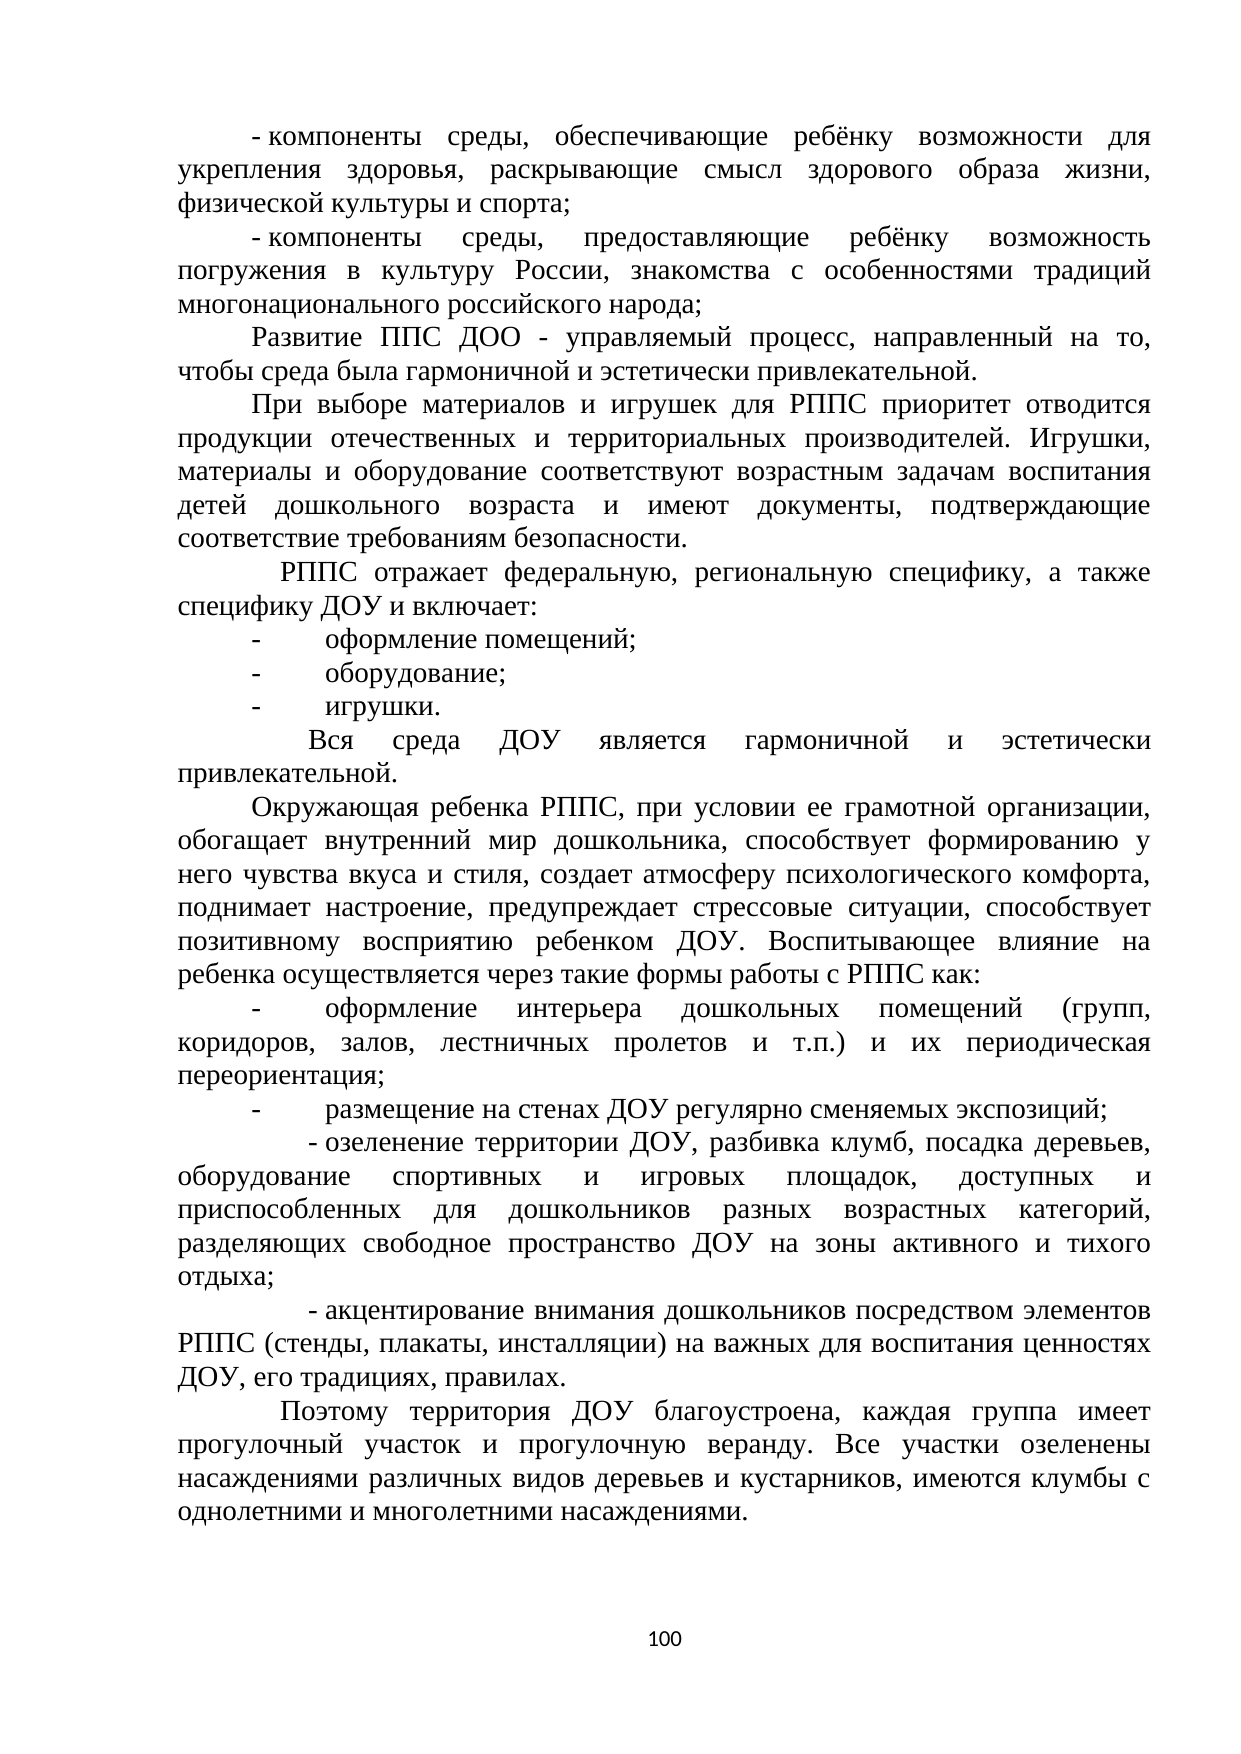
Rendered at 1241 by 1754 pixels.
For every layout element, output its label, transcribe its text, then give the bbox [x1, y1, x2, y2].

list оформление помещений; [177, 621, 1152, 655]
text Вся среда ДОУ является гармоничной и эстетически привлекательной. [177, 722, 1152, 789]
text - компоненты среды, обеспечивающие ребёнку возможности для укрепления здоровья, раскрывающие смысл здорового образа жизни, физической культуры и спорта; [177, 118, 1152, 219]
text РППС отражает федеральную, региональную специфику, а также специфику ДОУ и включает: [177, 554, 1152, 621]
list акцентирование внимания дошкольников посредством элементов РППС (стенды, плакаты, инсталляции) на важных для воспитания ценностях ДОУ, его традициях, правилах. [177, 1292, 1152, 1393]
list размещение на стенах ДОУ регулярно сменяемых экспозиций; [177, 1091, 1152, 1124]
text При выборе материалов и игрушек для РППС приоритет отводится продукции отечественных и территориальных производителей. Игрушки, материалы и оборудование соответствуют возрастным задачам воспитания детей дошкольного возраста и имеют документы, подтверждающие соответствие требованиям безопасности. [177, 386, 1152, 554]
list оформление интерьера дошкольных помещений (групп, коридоров, залов, лестничных пролетов и т.п.) и их периодическая переориентация; [177, 990, 1152, 1091]
text Окружающая ребенка РППС, при условии ее грамотной организации, обогащает внутренний мир дошкольника, способствует формированию у него чувства вкуса и стиля, создает атмосферу психологического комфорта, поднимает настроение, предупреждает стрессовые ситуации, способствует позитивному восприятию ребенком ДОУ. Воспитывающее влияние на ребенка осуществляется через такие формы работы с РППС как: [177, 789, 1152, 990]
list озеленение территории ДОУ, разбивка клумб, посадка деревьев, оборудование спортивных и игровых площадок, доступных и приспособленных для дошкольников разных возрастных категорий, разделяющих свободное пространство ДОУ на зоны активного и тихого отдыха; [177, 1124, 1152, 1292]
list оборудование; [177, 655, 1152, 688]
text - компоненты среды, предоставляющие ребёнку возможность погружения в культуру России, знакомства с особенностями традиций многонационального российского народа; [177, 219, 1152, 319]
text Развитие ППС ДОО - управляемый процесс, направленный на то, чтобы среда была гармоничной и эстетически привлекательной. [177, 319, 1152, 386]
text Поэтому территория ДОУ благоустроена, каждая группа имеет прогулочный участок и прогулочную веранду. Все участки озеленены насаждениями различных видов деревьев и кустарников, имеются клумбы с однолетними и многолетними насаждениями. [177, 1393, 1152, 1527]
list игрушки. [177, 688, 1152, 722]
